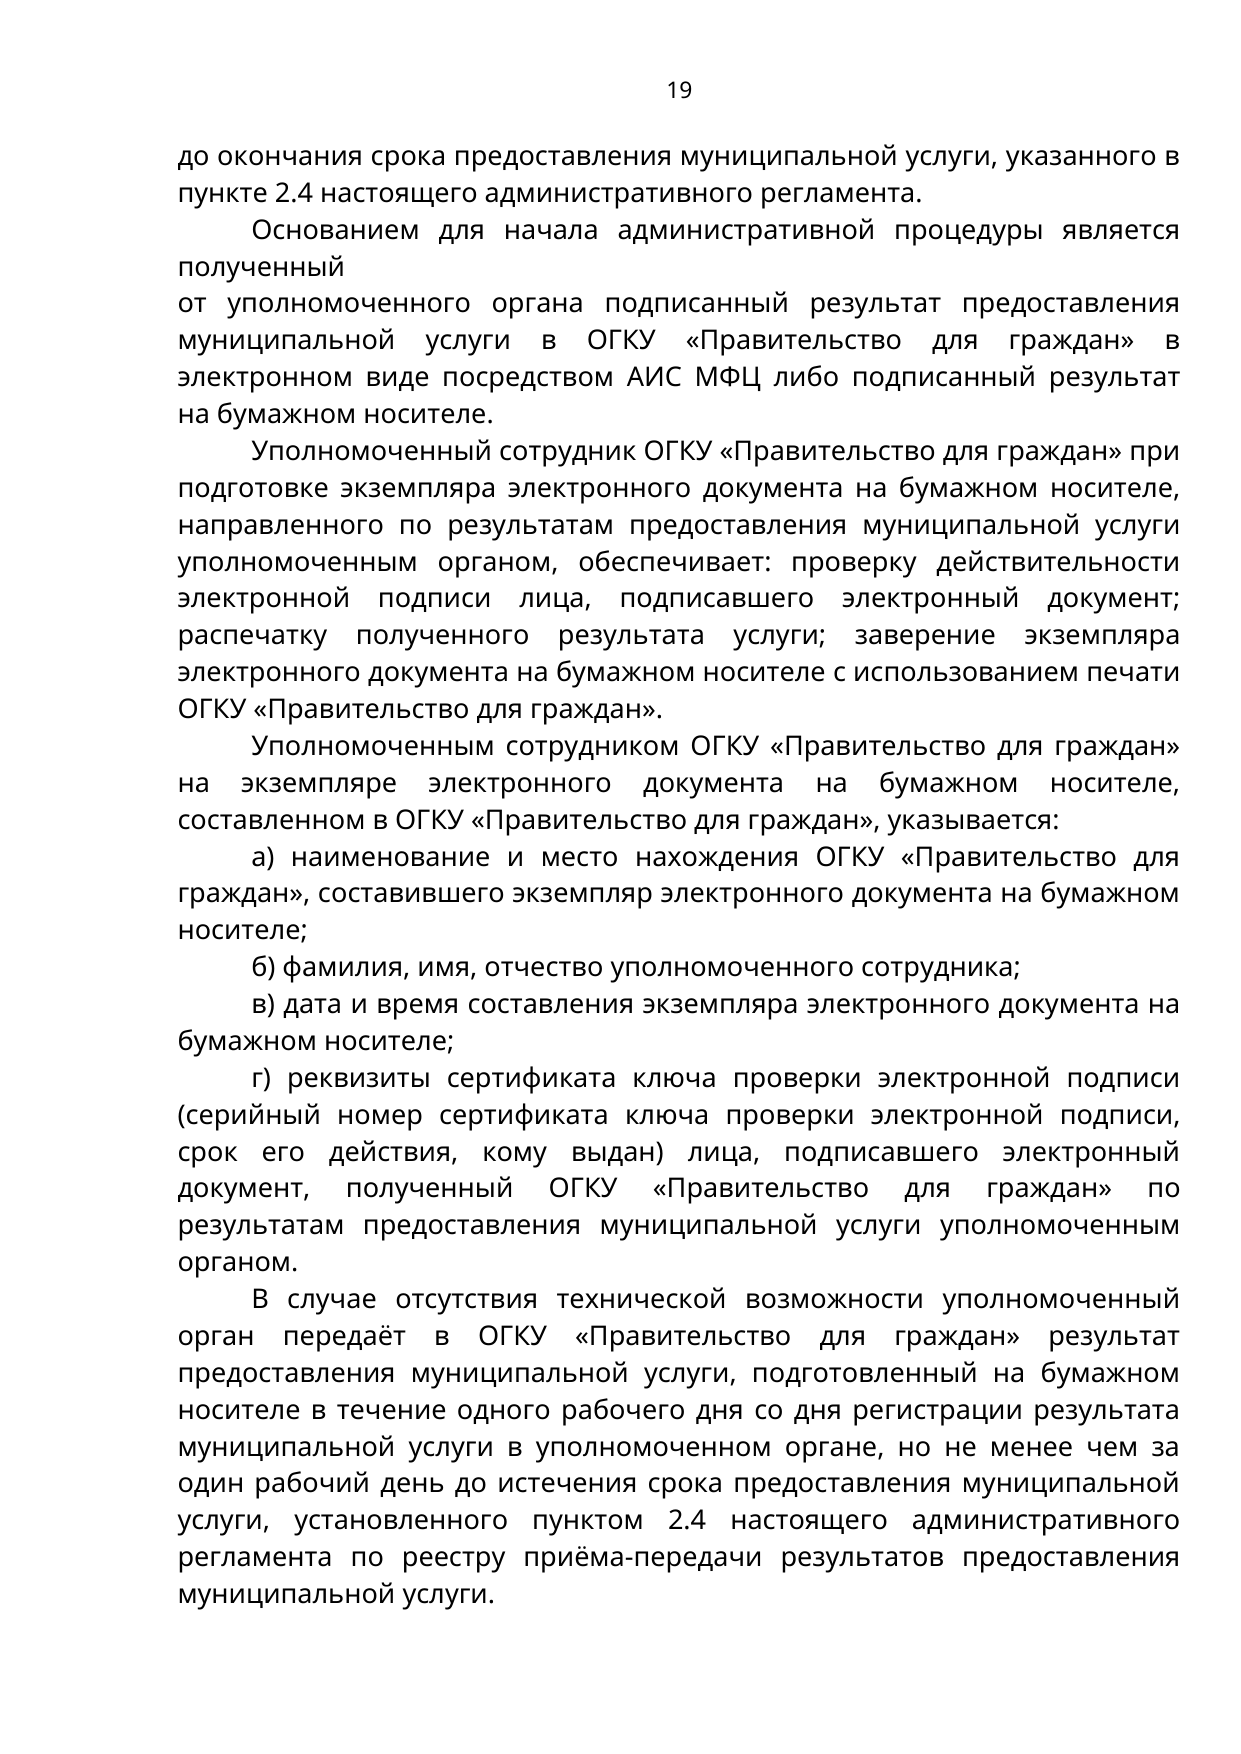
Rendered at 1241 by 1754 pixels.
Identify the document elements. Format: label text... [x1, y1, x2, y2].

text Уполномоченный сотрудник ОГКУ «Правительство для граждан» при подготовке экземпляра электронного документа на бумажном носителе, направленного по результатам предоставления муниципальной услуги уполномоченным органом, обеспечивает: проверку действительности электронной подписи лица, подписавшего электронный документ; распечатку полученного результата услуги; заверение экземпляра электронного документа на бумажном носителе с использованием печати ОГКУ «Правительство для граждан». [177, 431, 1181, 726]
text Уполномоченным сотрудником ОГКУ «Правительство для граждан» на экземпляре электронного документа на бумажном носителе, составленном в ОГКУ «Правительство для граждан», указывается: [177, 726, 1181, 837]
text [177, 136, 1181, 210]
text а) наименование и место нахождения ОГКУ «Правительство для граждан», составившего экземпляр электронного документа на бумажном носителе; [177, 837, 1181, 948]
text в) дата и время составления экземпляра электронного документа на бумажном носителе; [177, 984, 1181, 1058]
text г) реквизиты сертификата ключа проверки электронной подписи (серийный номер сертификата ключа проверки электронной подписи, срок его действия, кому выдан) лица, подписавшего электронный документ, полученный ОГКУ «Правительство для граждан» по результатам предоставления муниципальной услуги уполномоченным органом. [177, 1058, 1181, 1279]
text б) фамилия, имя, отчество уполномоченного сотрудника; [177, 948, 1181, 984]
text Основанием для начала административной процедуры является полученный от уполномоченного органа подписанный результат предоставления муниципальной услуги в ОГКУ «Правительство для граждан» в электронном виде посредством АИС МФЦ либо подписанный результат на бумажном носителе. [177, 210, 1181, 431]
text В случае отсутствия технической возможности уполномоченный орган передаёт в ОГКУ «Правительство для граждан» результат предоставления муниципальной услуги, подготовленный на бумажном носителе в течение одного рабочего дня со дня регистрации результата муниципальной услуги в уполномоченном органе, но не менее чем за один рабочий день до истечения срока предоставления муниципальной услуги, установленного пунктом 2.4 настоящего административного регламента по реестру приёма-передачи результатов предоставления муниципальной услуги. [177, 1279, 1181, 1611]
